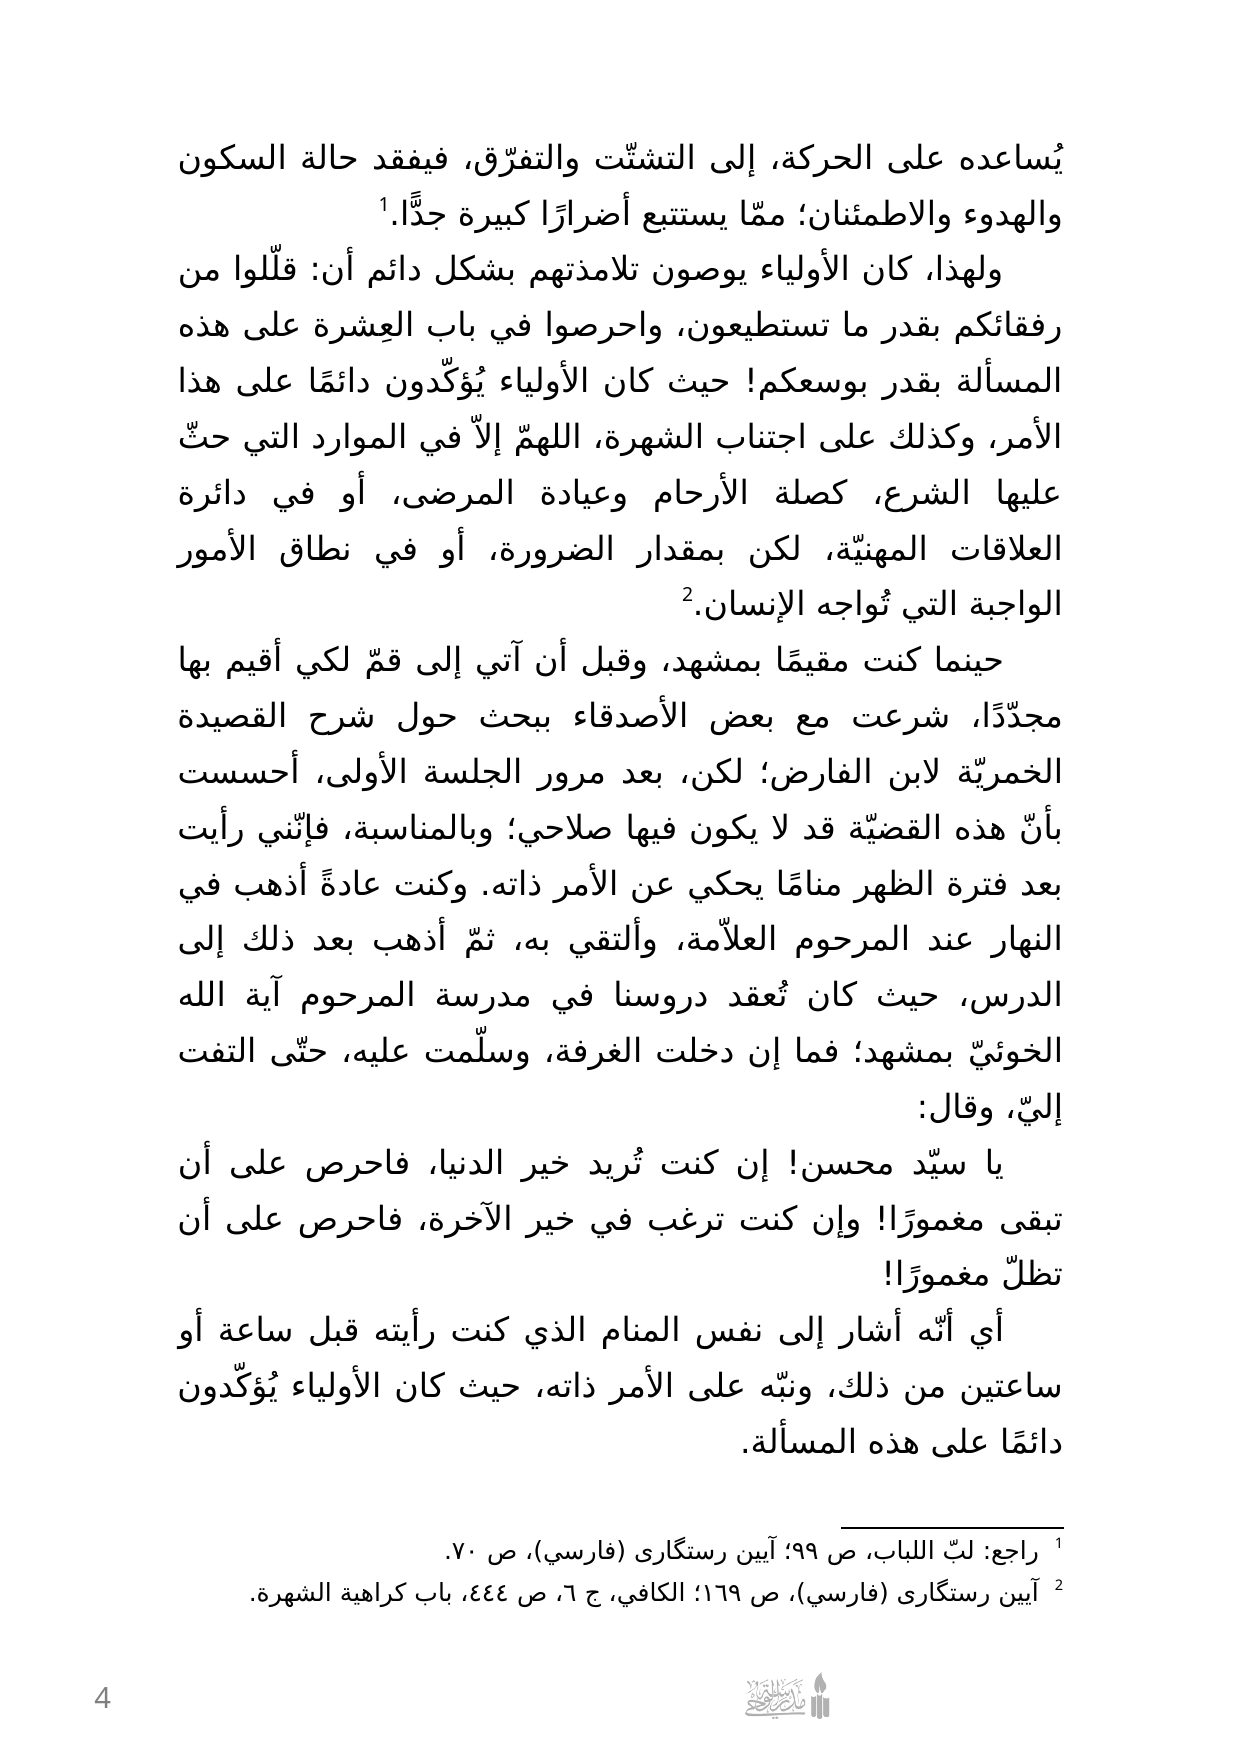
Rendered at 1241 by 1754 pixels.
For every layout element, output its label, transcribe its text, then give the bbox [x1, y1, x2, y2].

picture [745, 1672, 830, 1719]
text يا سيّد محسن! إن كنت تُريد خير الدنيا، فاحرص على أن تبقى مغمورًا! وإن كنت ترغب في خير الآخرة، فاحرص على أن تظلّ مغمورًا! [177, 1141, 1063, 1308]
text حينما كنت مقيمًا بمشهد، وقبل أن آتي إلى قمّ لكي أقيم بها مجدّدًا، شرعت مع بعض الأصدقاء ببحث حول شرح القصيدة الخمريّة لابن الفارض؛ لكن، بعد مرور الجلسة الأولى، أحسست بأنّ هذه القضيّة قد لا يكون فيها صلاحي؛ وبالمناسبة، فإنّني رأيت بعد فترة الظهر منامًا يحكي عن الأمر ذاته. وكنت عادةً أذهب في النهار عند المرحوم العلاّمة، وألتقي به، ثمّ أذهب بعد ذلك إلى الدرس، حيث كان تُعقد دروسنا في مدرسة المرحوم آية الله الخوئيّ بمشهد؛ فما إن دخلت الغرفة، وسلّمت عليه، حتّى التفت إليّ، وقال: [177, 638, 1063, 1141]
text أي أنّه أشار إلى نفس المنام الذي كنت رأيته قبل ساعة أو ساعتين من ذلك، ونبّه على الأمر ذاته، حيث كان الأولياء يُؤكّدون دائمًا على هذه المسألة. [177, 1308, 1063, 1476]
text ولهذا، كان الأولياء يوصون تلامذتهم بشكل دائم أن: قلّلوا من رفقائكم بقدر ما تستطيعون، واحرصوا في باب العِشرة على هذه المسألة بقدر بوسعكم! حيث كان الأولياء يُؤكّدون دائمًا على هذا الأمر، وكذلك على اجتناب الشهرة، اللهمّ إلاّ في الموارد التي حثّ عليها الشرع، كصلة الأرحام وعيادة المرضى، أو في دائرة العلاقات المهنيّة، لكن بمقدار الضرورة، أو في نطاق الأمور الواجبة التي تُواجه الإنسان. [177, 247, 1063, 638]
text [177, 136, 1063, 247]
